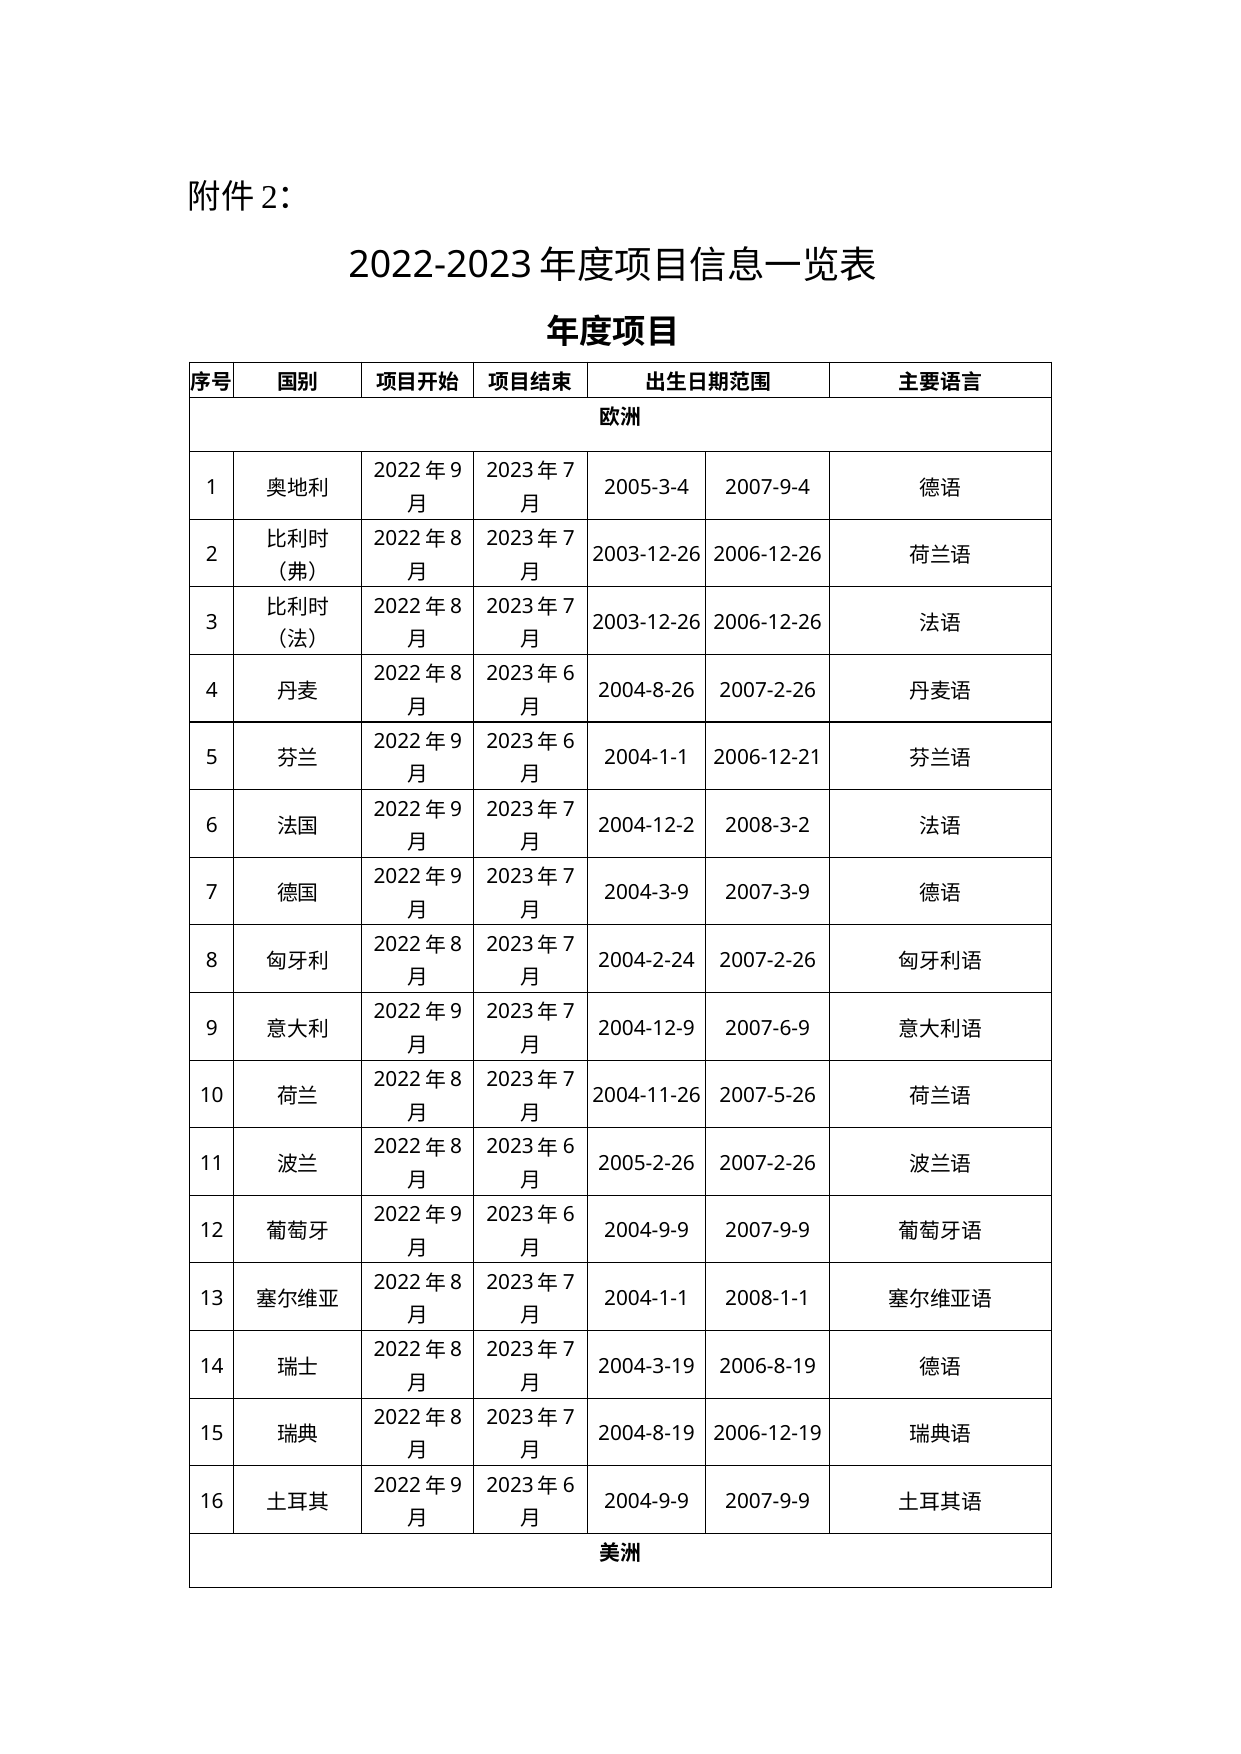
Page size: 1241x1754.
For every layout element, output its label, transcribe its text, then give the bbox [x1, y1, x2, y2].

table_header [188, 227, 1053, 1588]
text 附件2： [187, 162, 1053, 227]
